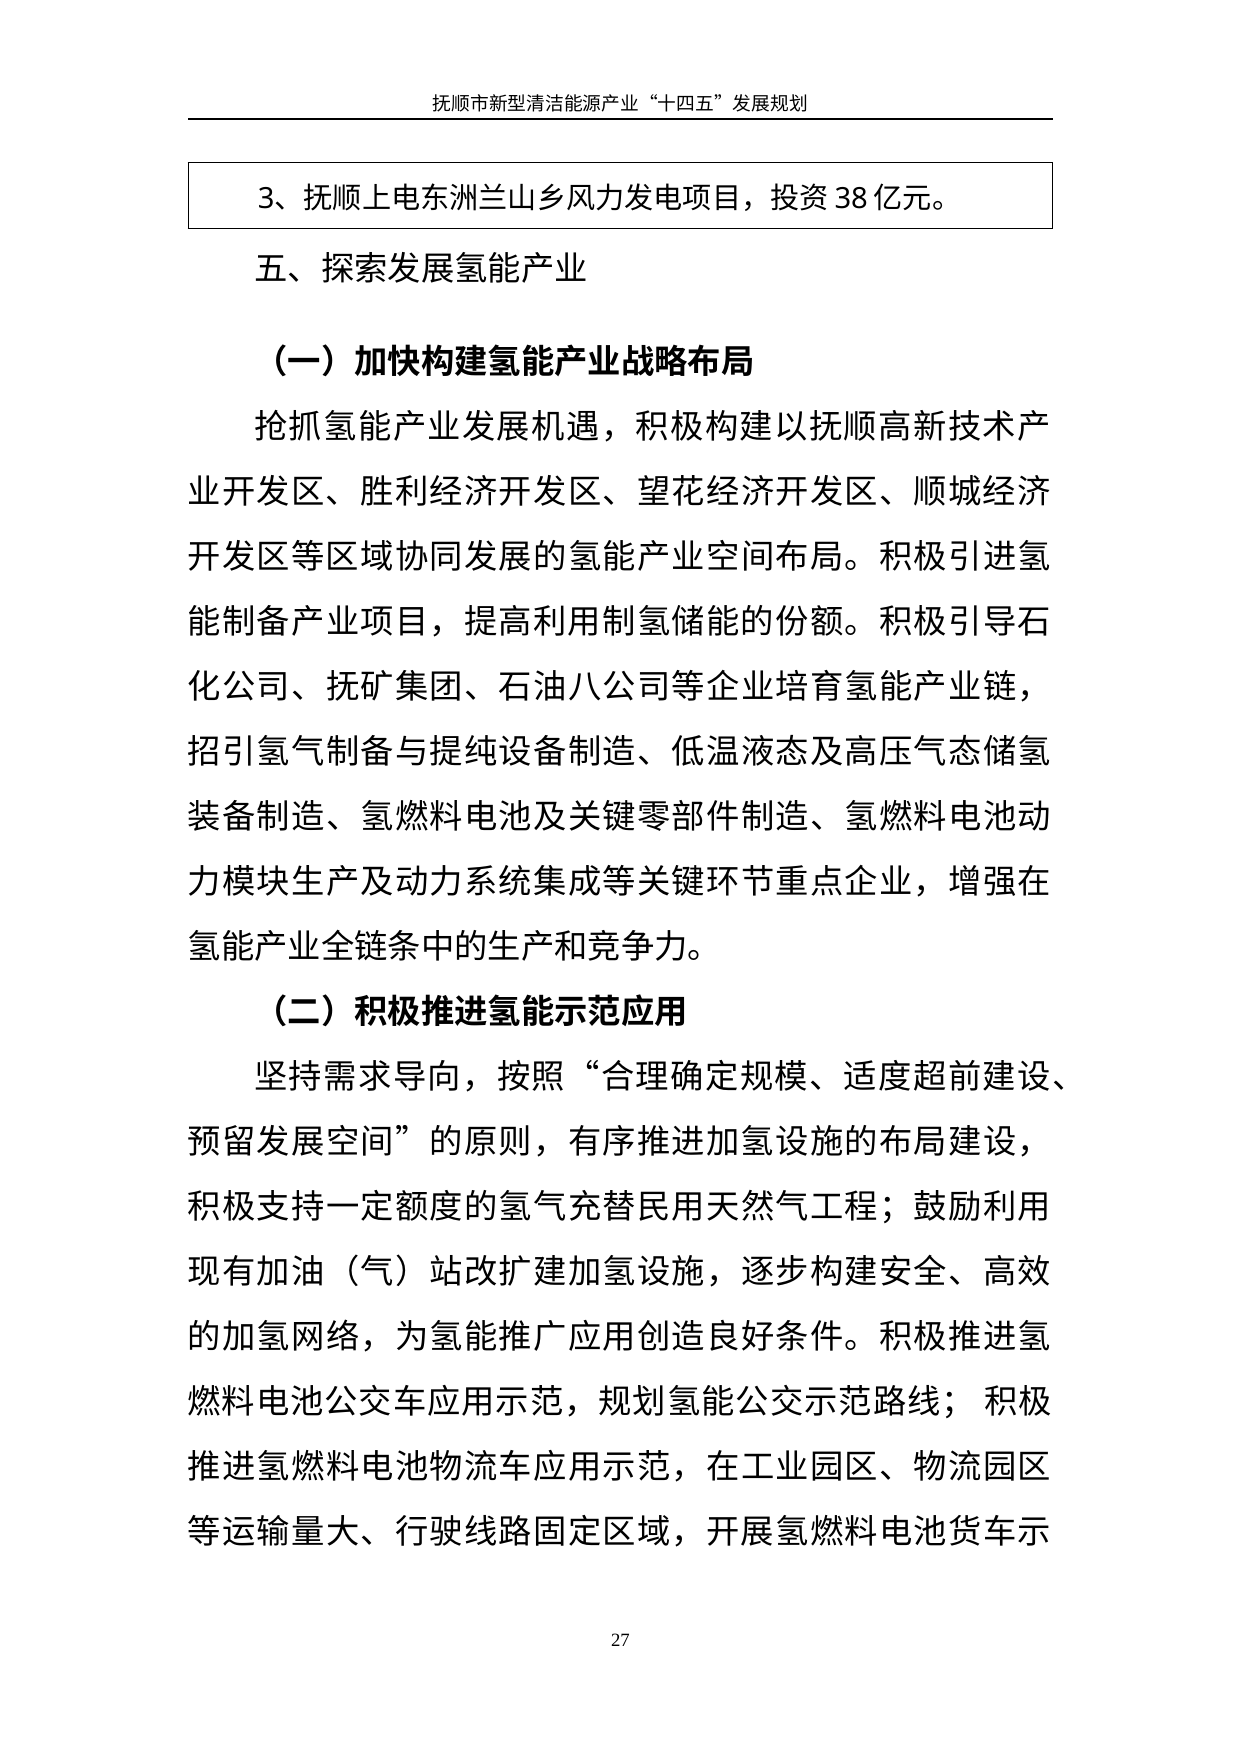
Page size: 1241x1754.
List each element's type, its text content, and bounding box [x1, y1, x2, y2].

text 抢抓氢能产业发展机遇，积极构建以抚顺高新技术产业开发区、胜利经济开发区、望花经济开发区、顺城经济开发区等区域协同发展的氢能产业空间布局。积极引进氢能制备产业项目，提高利用制氢储能的份额。积极引导石化公司、抚矿集团、石油八公司等企业培育氢能产业链，招引氢气制备与提纯设备制造、低温液态及高压气态储氢装备制造、氢燃料电池及关键零部件制造、氢燃料电池动力模块生产及动力系统集成等关键环节重点企业，增强在氢能产业全链条中的生产和竞争力。 [187, 391, 1053, 976]
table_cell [189, 163, 1052, 228]
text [187, 1041, 1053, 1561]
text 五、探索发展氢能产业 [187, 242, 1053, 290]
text （二）积极推进氢能示范应用 [187, 976, 1053, 1041]
text （一）加快构建氢能产业战略布局 [187, 326, 1053, 391]
